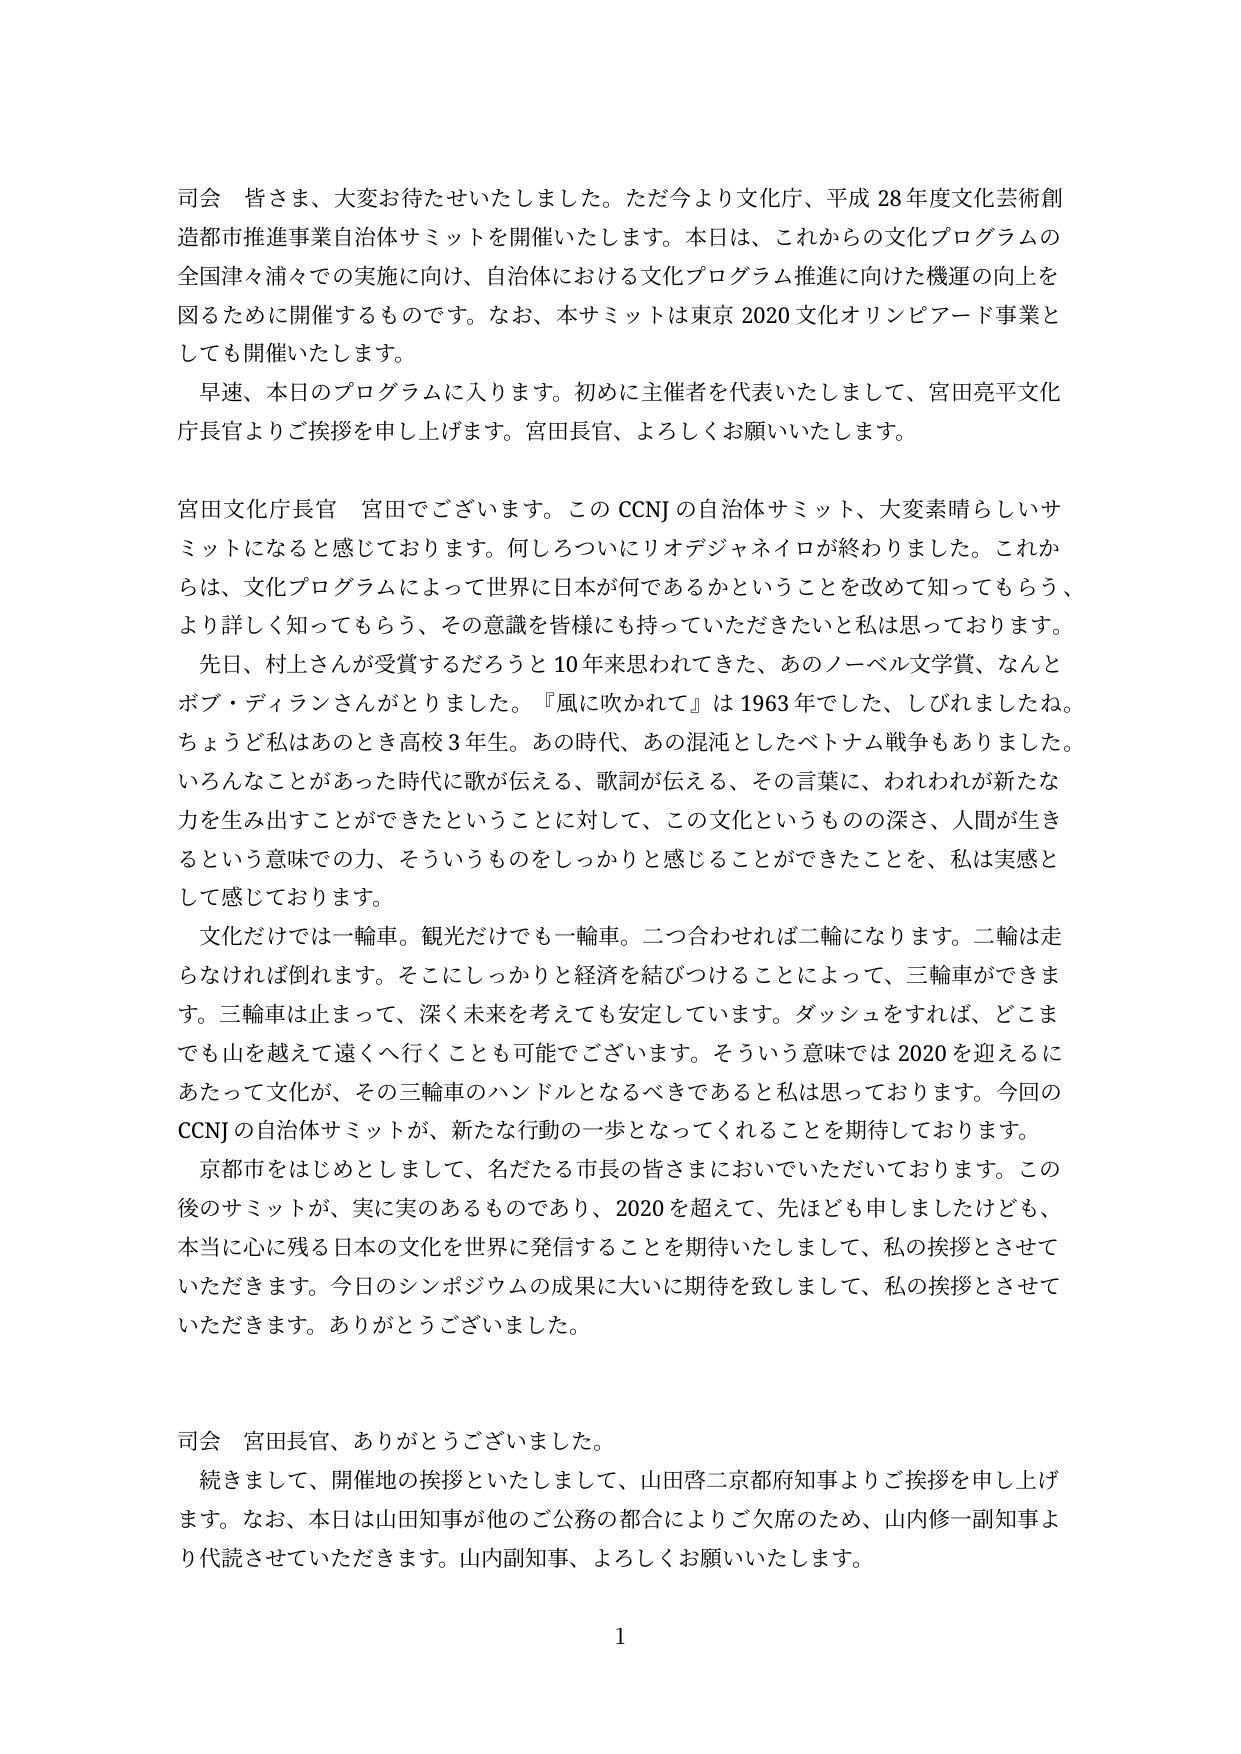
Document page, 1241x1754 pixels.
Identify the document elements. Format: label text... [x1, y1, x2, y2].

text 文化だけでは一輪車。観光だけでも一輪車。二つ合わせれば二輪になります。二輪は走らなければ倒れます。そこにしっかりと経済を結びつけることによって、三輪車ができます。三輪車は止まって、深く未来を考えても安定しています。ダッシュをすれば、どこまでも山を越えて遠くへ行くことも可能でございます。そういう意味では2020を迎えるにあたって文化が、その三輪車のハンドルとなるべきであると私は思っております。今回のCCNJの自治体サミットが、新たな行動の一歩となってくれることを期待しております。 [177, 916, 1063, 1149]
text 先日、村上さんが受賞するだろうと10年来思われてきた、あのノーベル文学賞、なんとボブ・ディランさんがとりました。『風に吹かれて』は1963年でした、しびれましたね。ちょうど私はあのとき高校3年生。あの時代、あの混沌としたベトナム戦争もありました。いろんなことがあった時代に歌が伝える、歌詞が伝える、その言葉に、われわれが新たな力を生み出すことができたということに対して、この文化というものの深さ、人間が生きるという意味での力、そういうものをしっかりと感じることができたことを、私は実感として感じております。 [177, 644, 1063, 916]
text 続きまして、開催地の挨拶といたしまして、山田啓二京都府知事よりご挨拶を申し上げます。なお、本日は山田知事が他のご公務の都合によりご欠席のため、山内修一副知事より代読させていただきます。山内副知事、よろしくお願いいたします。 [177, 1460, 1063, 1576]
text 司会 皆さま、大変お待たせいたしました。ただ今より文化庁、平成28年度文化芸術創造都市推進事業自治体サミットを開催いたします。本日は、これからの文化プログラムの全国津々浦々での実施に向け、自治体における文化プログラム推進に向けた機運の向上を図るために開催するものです。なお、本サミットは東京2020文化オリンピアード事業としても開催いたします。 [177, 178, 1063, 372]
text 早速、本日のプログラムに入ります。初めに主催者を代表いたしまして、宮田亮平文化庁長官よりご挨拶を申し上げます。宮田長官、よろしくお願いいたします。 [177, 372, 1063, 449]
text 宮田文化庁長官 宮田でございます。このCCNJの自治体サミット、大変素晴らしいサミットになると感じております。何しろついにリオデジャネイロが終わりました。これからは、文化プログラムによって世界に日本が何であるかということを改めて知ってもらう、より詳しく知ってもらう、その意識を皆様にも持っていただきたいと私は思っております。 [177, 488, 1063, 644]
text 京都市をはじめとしまして、名だたる市長の皆さまにおいでいただいております。この後のサミットが、実に実のあるものであり、2020を超えて、先ほども申しましたけども、本当に心に残る日本の文化を世界に発信することを期待いたしまして、私の挨拶とさせていただきます。今日のシンポジウムの成果に大いに期待を致しまして、私の挨拶とさせていただきます。ありがとうございました。 [177, 1149, 1063, 1343]
text 司会 宮田長官、ありがとうございました。 [177, 1421, 1063, 1460]
